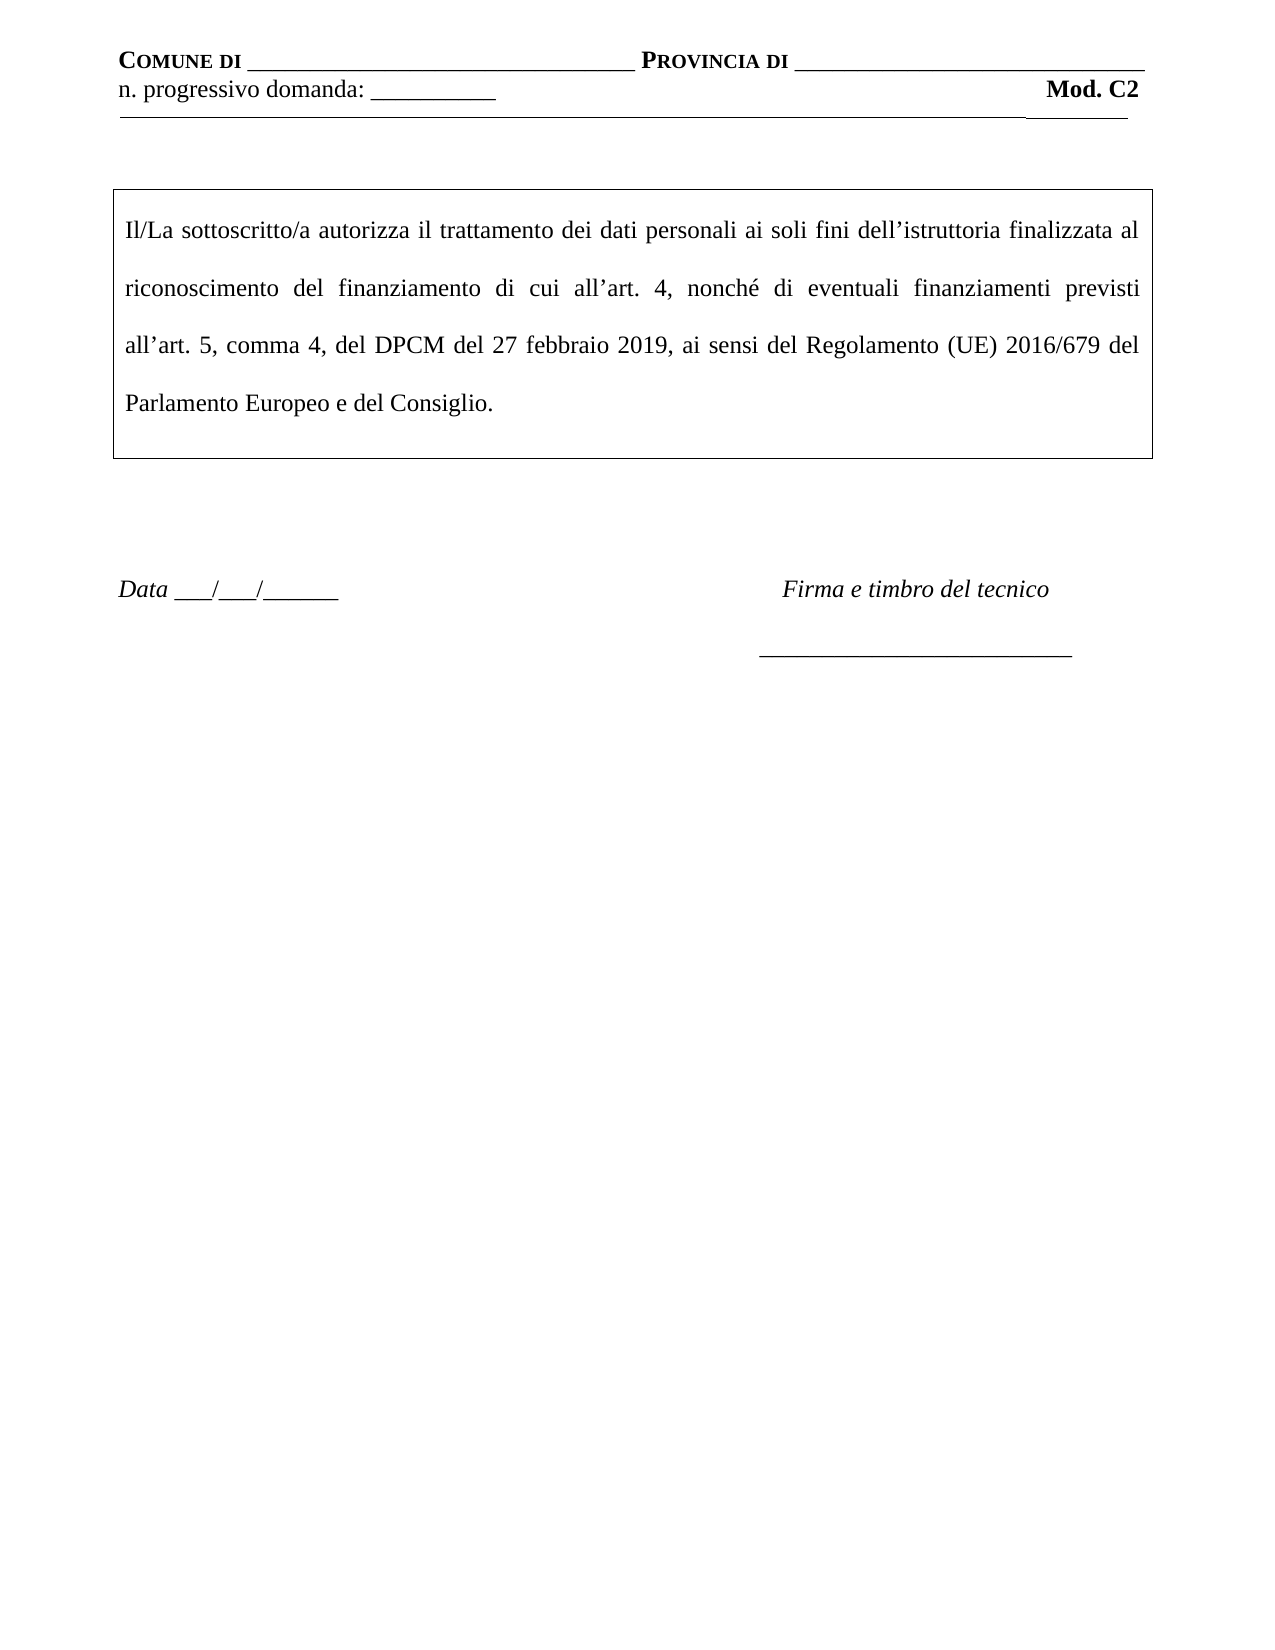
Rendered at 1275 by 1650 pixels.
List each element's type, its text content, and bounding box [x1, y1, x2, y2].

table_header Il/La sottoscritto/a autorizza il trattamento dei dati personali ai soli fini dell’istruttoria finalizzata al riconoscimento del finanziamento di cui all’art. 4, nonché di eventuali finanziamenti previsti all’art. 5, comma 4, del DPCM del 27 febbraio 2019, ai sensi del Regolamento (UE) 2016/679 del Parlamento Europeo e del Consiglio. [114, 190, 1152, 458]
text _________________________ [118, 631, 1157, 660]
text Data ___/___/______ Firma e timbro del tecnico [118, 574, 1157, 602]
